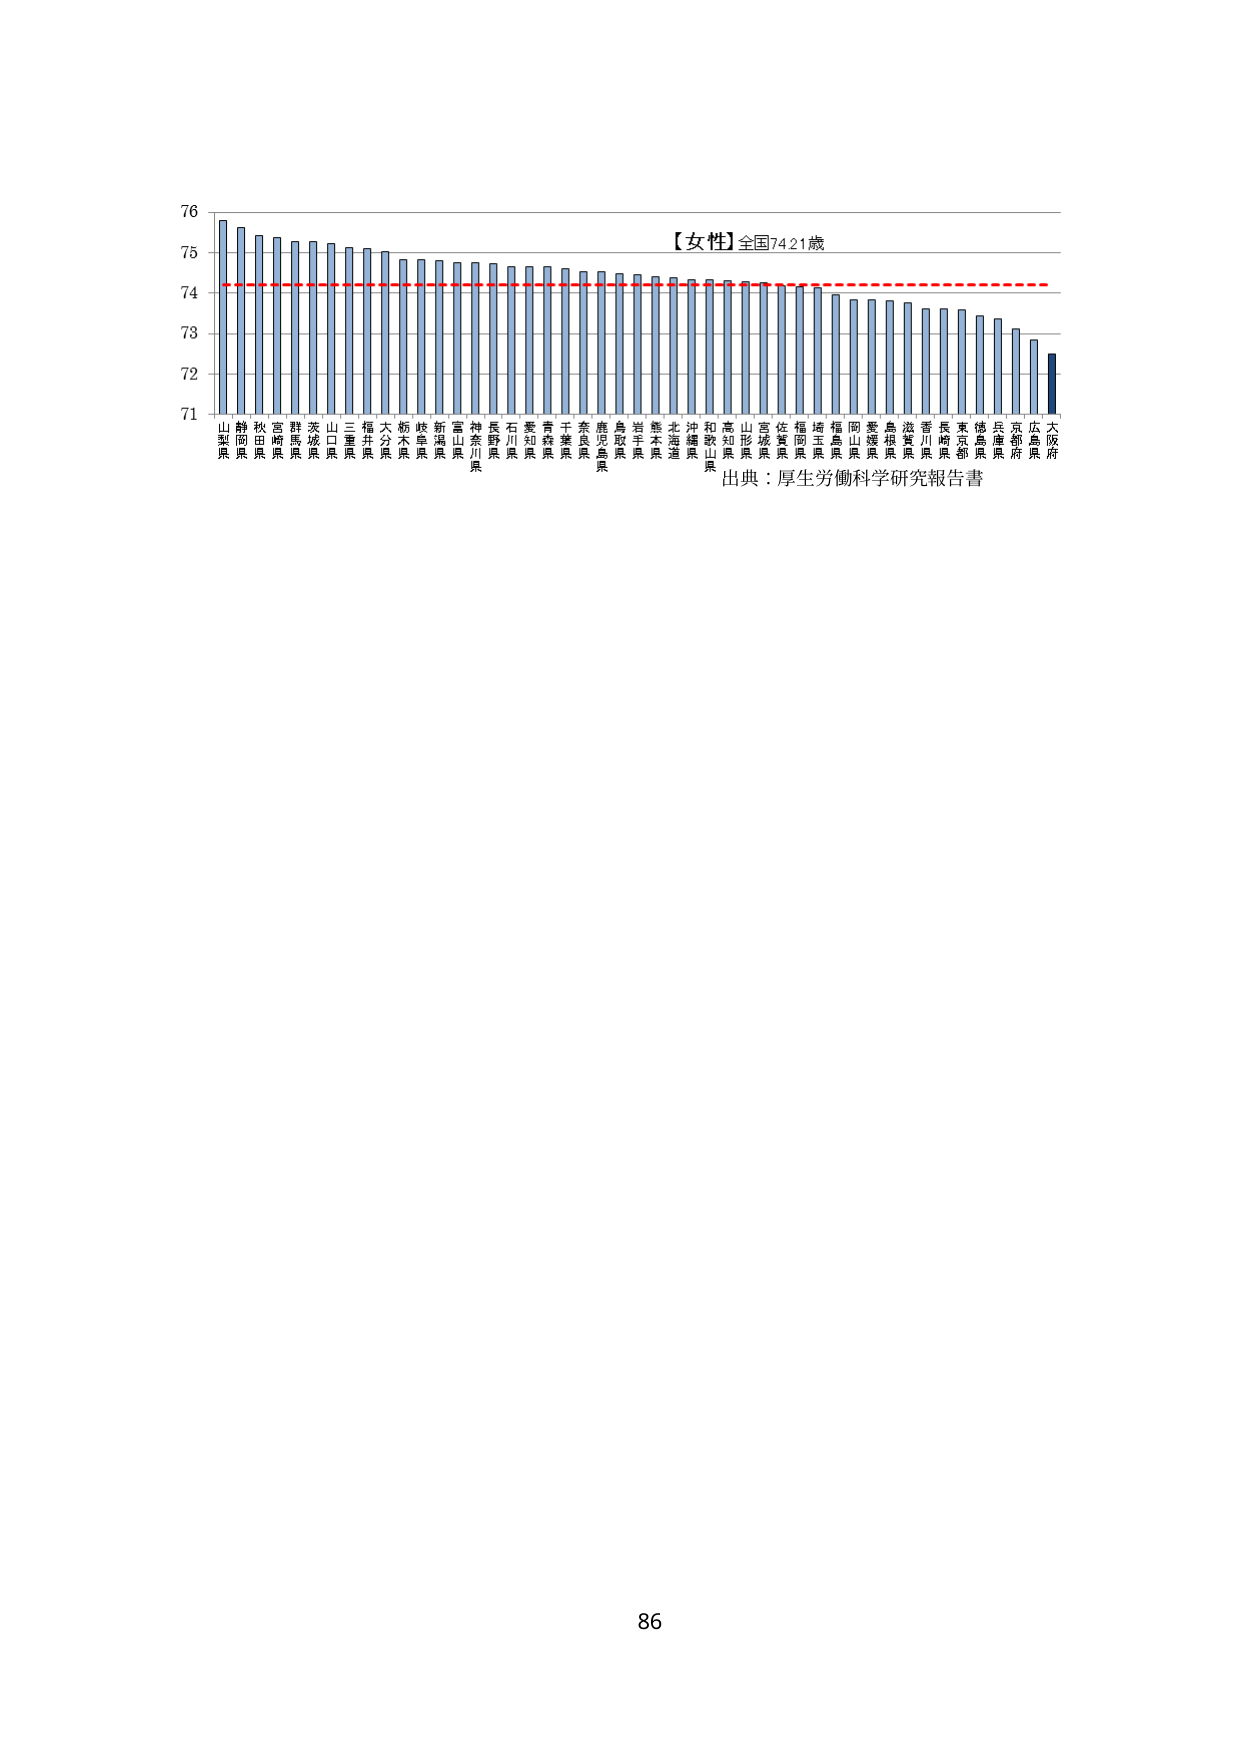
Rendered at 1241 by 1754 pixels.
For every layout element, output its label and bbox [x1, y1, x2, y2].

picture [177, 195, 1099, 499]
